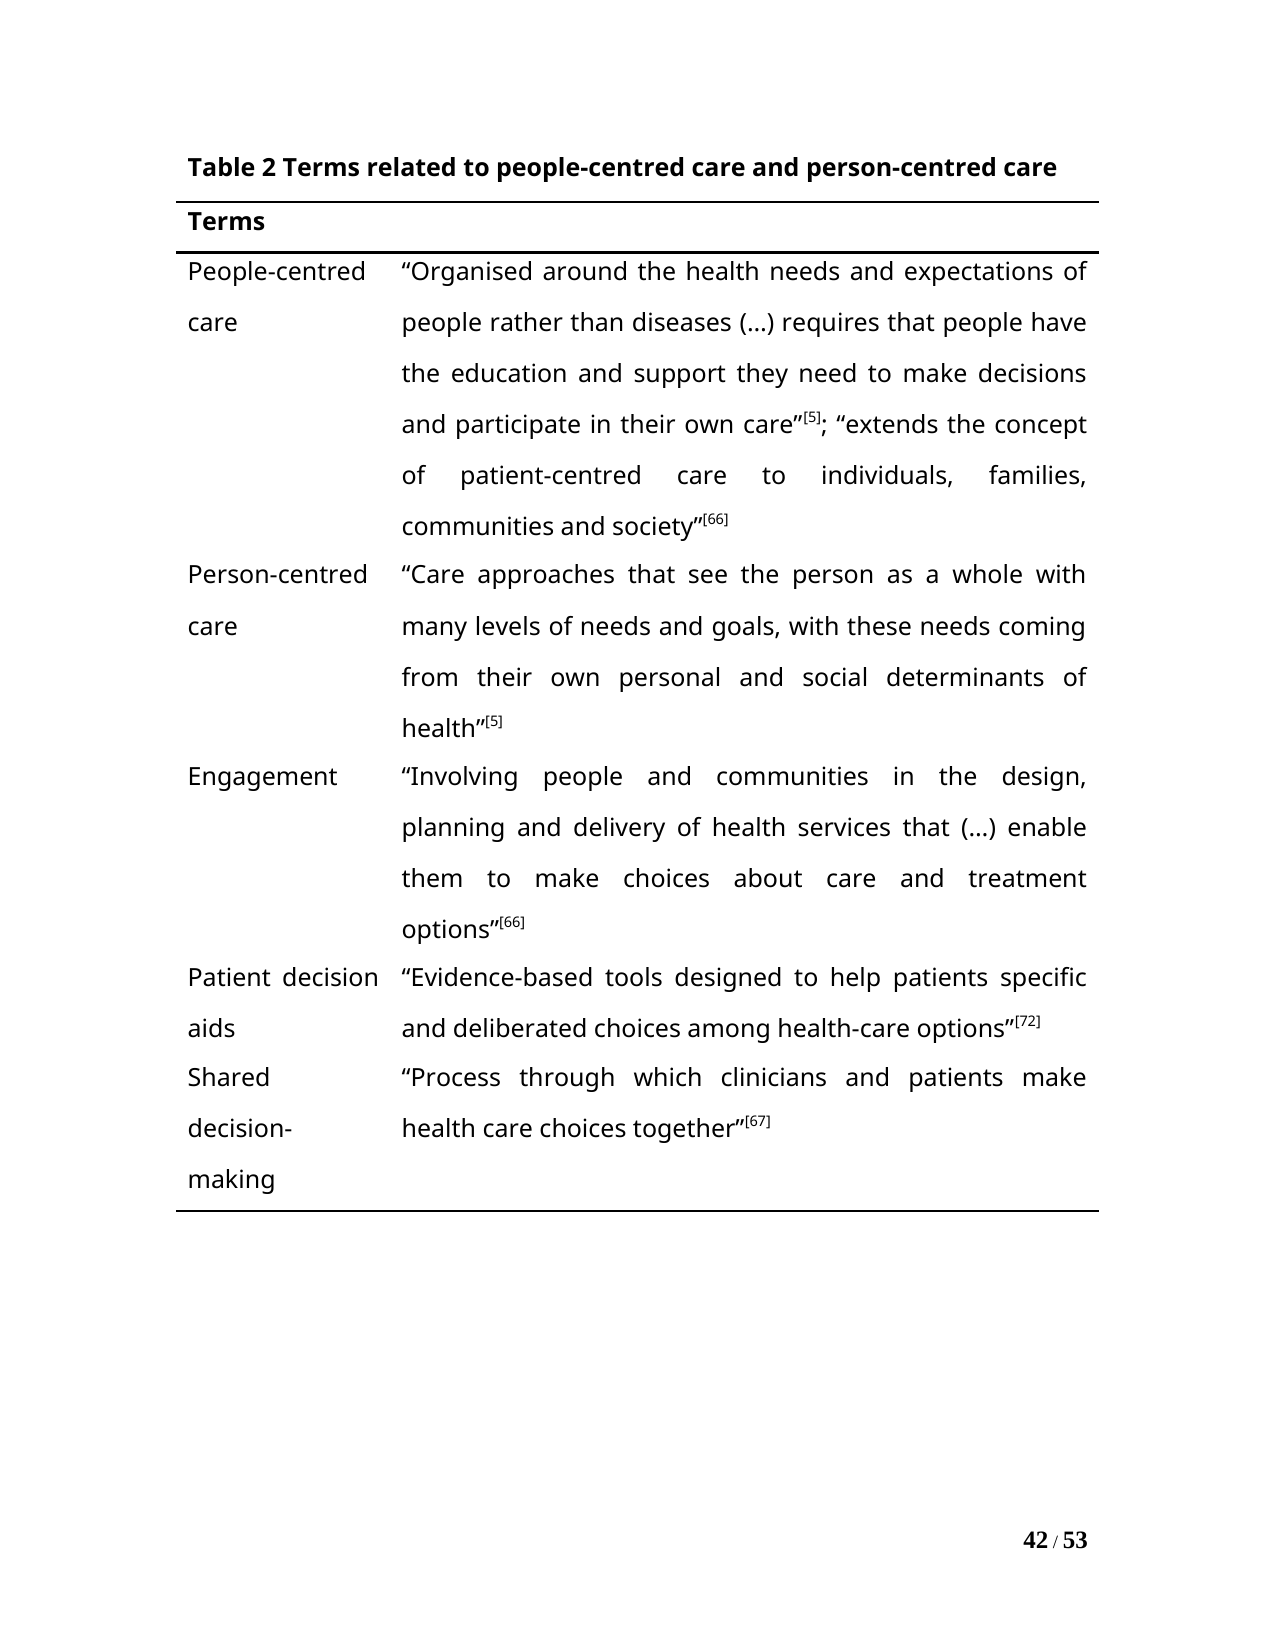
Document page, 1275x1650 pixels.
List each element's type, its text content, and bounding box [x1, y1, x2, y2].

table_cell Patient decision aids [176, 960, 390, 1059]
table_cell Person-centred care [176, 557, 390, 758]
table_cell “Evidence-based tools designed to help patients specific and deliberated choices among health-care options”[72] [390, 960, 1099, 1059]
table_cell Engagement [176, 759, 390, 960]
table_cell “Organised around the health needs and expectations of people rather than diseases (…) requires that people have the education and support they need to make decisions and participate in their own care”[5]; “extends the concept of patient-centred care to individuals, families, communities and society”[66] [390, 254, 1099, 557]
table_cell “Involving people and communities in the design, planning and delivery of health services that (…) enable them to make choices about care and treatment options”[66] [390, 759, 1099, 960]
table_cell “Process through which clinicians and patients make health care choices together”[67] [390, 1059, 1099, 1210]
table_cell Shared decision-making [176, 1059, 390, 1210]
text Table 2 Terms related to people-centred care and person-centred care [187, 150, 1087, 184]
table_cell People-centred care [176, 254, 390, 557]
table_header Terms [176, 203, 1099, 251]
table_cell “Care approaches that see the person as a whole with many levels of needs and goals, with these needs coming from their own personal and social determinants of health”[5] [390, 557, 1099, 758]
